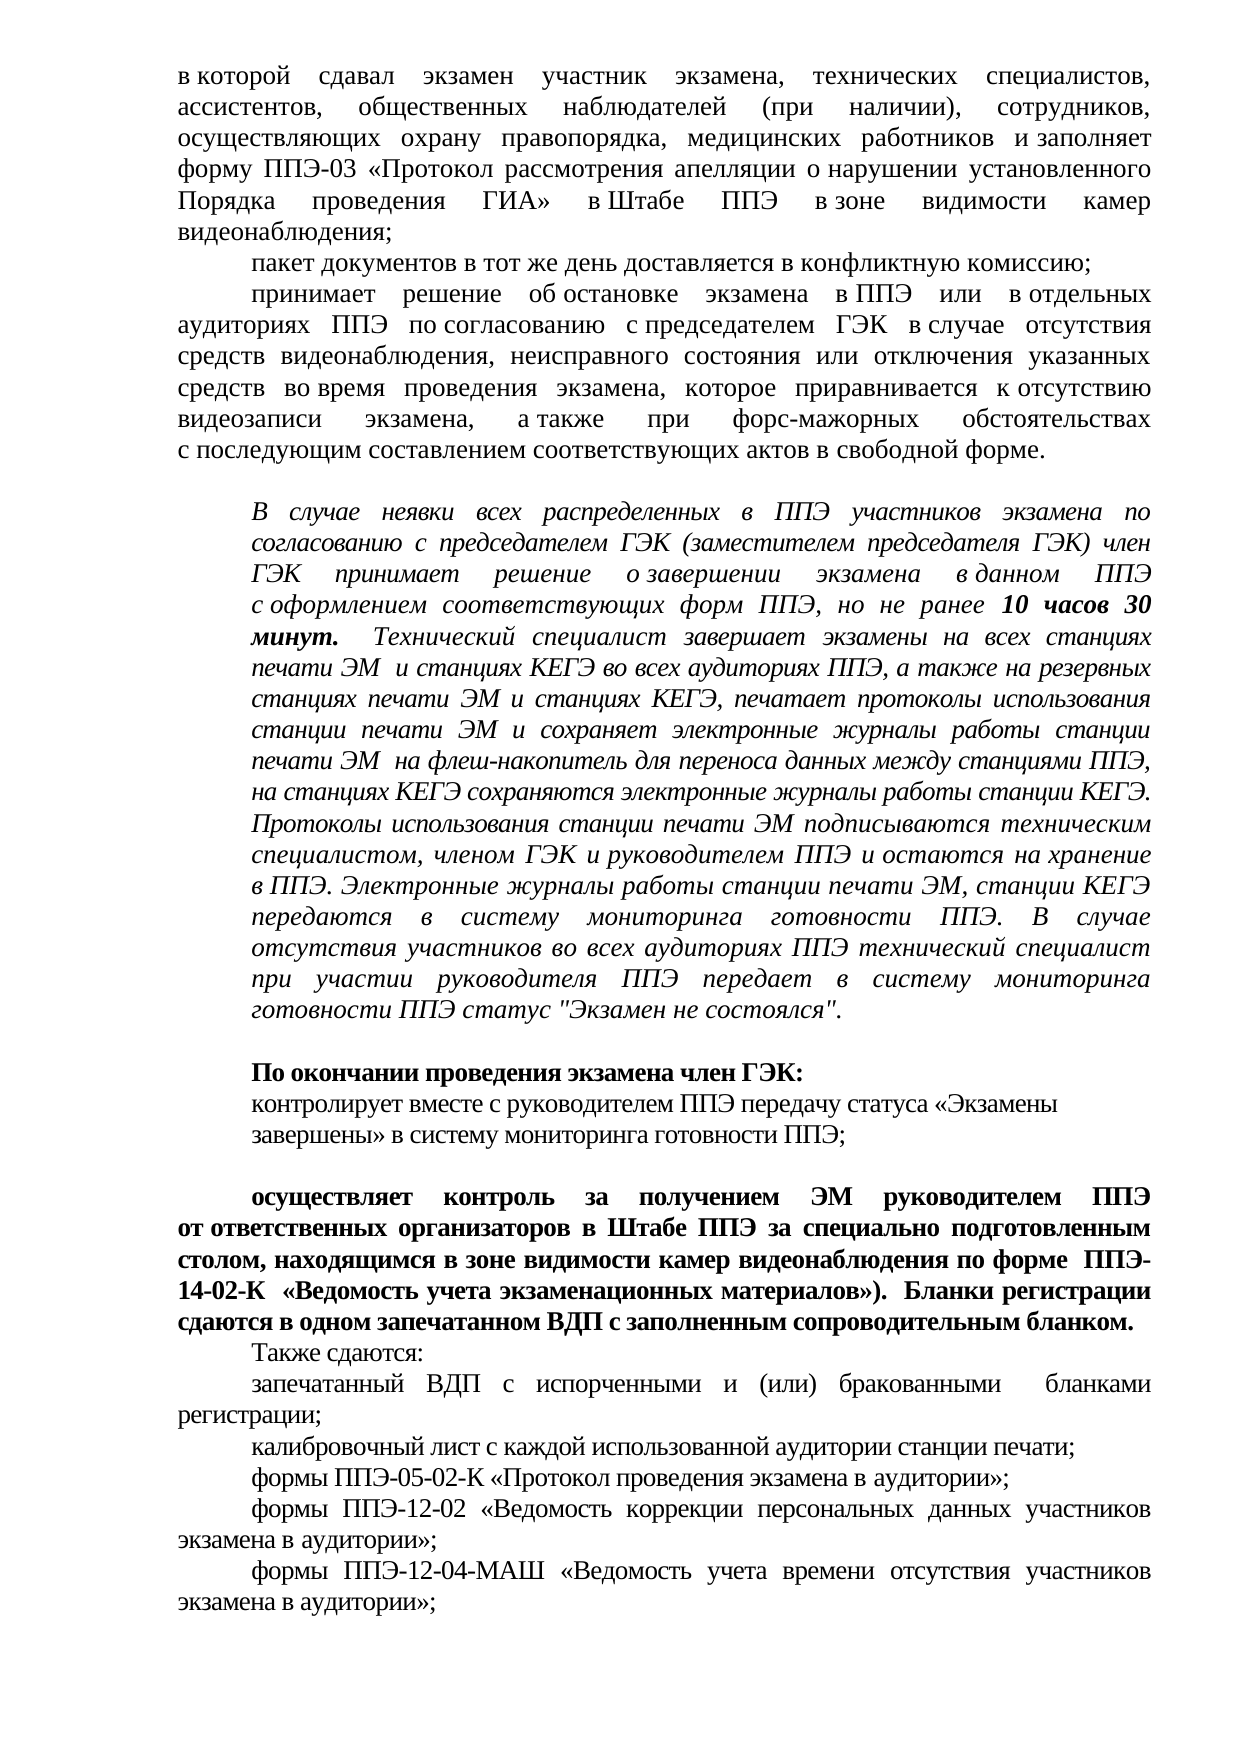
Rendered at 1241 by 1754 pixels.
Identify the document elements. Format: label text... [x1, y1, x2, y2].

text пакет документов в тот же день доставляется в конфликтную комиссию; [177, 246, 1152, 277]
text формы ППЭ-12-02 «Ведомость коррекции персональных данных участников экзамена в аудитории»; [177, 1492, 1152, 1554]
text формы ППЭ-05-02-К «Протокол проведения экзамена в аудитории»; [177, 1461, 1152, 1492]
text запечатанный ВДП с испорченными и (или) бракованными бланками регистрации; [177, 1367, 1152, 1429]
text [177, 59, 1152, 246]
text формы ППЭ-12-04-МАШ «Ведомость учета времени отсутствия участников экзамена в аудитории»; [177, 1554, 1152, 1616]
text По окончании проведения экзамена член ГЭК: [177, 1056, 1152, 1087]
text осуществляет контроль за получением ЭМ руководителем ППЭ от ответственных организаторов в Штабе ППЭ за специально подготовленным столом, находящимся в зоне видимости камер видеонаблюдения по форме ППЭ-14-02-К «Ведомость учета экзаменационных материалов»). Бланки регистрации сдаются в одном запечатанном ВДП с заполненным сопроводительным бланком. [177, 1180, 1152, 1336]
text принимает решение об остановке экзамена в ППЭ или в отдельных аудиториях ППЭ по согласованию с председателем ГЭК в случае отсутствия средств видеонаблюдения, неисправного состояния или отключения указанных средств во время проведения экзамена, которое приравнивается к отсутствию видеозаписи экзамена, а также при форс-мажорных обстоятельствах с последующим составлением соответствующих актов в свободной форме. [177, 277, 1152, 464]
text контролирует вместе с руководителем ППЭ передачу статуса «Экзамены [177, 1087, 1152, 1118]
text В случае неявки всех распределенных в ППЭ участников экзамена по согласованию с председателем ГЭК (заместителем председателя ГЭК) член ГЭК принимает решение о завершении экзамена в данном ППЭ с оформлением соответствующих форм ППЭ, но не ранее 10 часов 30 минут. Технический специалист завершает экзамены на всех станциях печати ЭМ и станциях КЕГЭ во всех аудиториях ППЭ, а также на резервных станциях печати ЭМ и станциях КЕГЭ, печатает протоколы использования станции печати ЭМ и сохраняет электронные журналы работы станции печати ЭМ на флеш-накопитель для переноса данных между станциями ППЭ, на станциях КЕГЭ сохраняются электронные журналы работы станции КЕГЭ. Протоколы использования станции печати ЭМ подписываются техническим специалистом, членом ГЭК и руководителем ППЭ и остаются на хранение в ППЭ. Электронные журналы работы станции печати ЭМ, станции КЕГЭ передаются в систему мониторинга готовности ППЭ. В случае отсутствия участников во всех аудиториях ППЭ технический специалист при участии руководителя ППЭ передает в систему мониторинга готовности ППЭ статус "Экзамен не состоялся". [251, 495, 1152, 1025]
text Также сдаются: [177, 1336, 1152, 1367]
text завершены» в систему мониторинга готовности ППЭ; [177, 1118, 1152, 1149]
text калибровочный лист с каждой использованной аудитории станции печати; [177, 1429, 1152, 1461]
